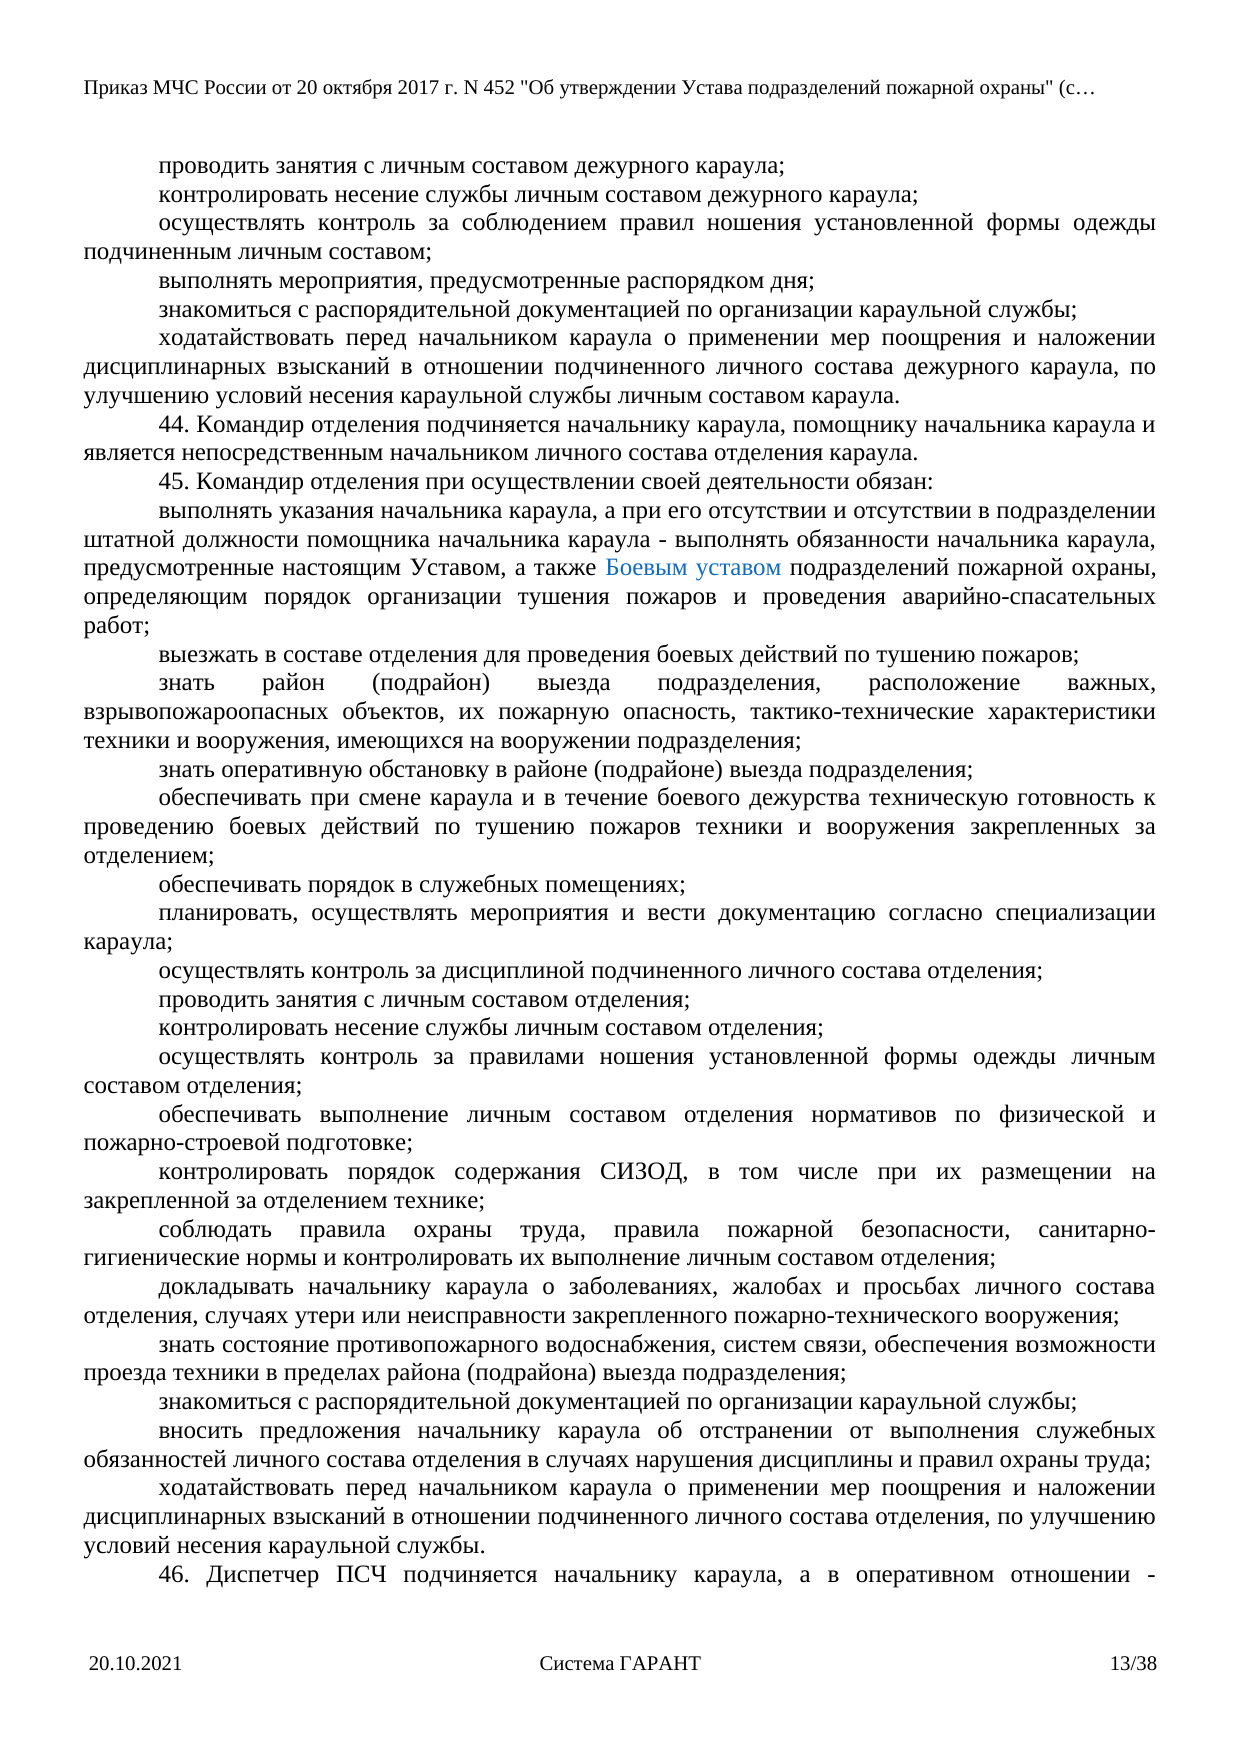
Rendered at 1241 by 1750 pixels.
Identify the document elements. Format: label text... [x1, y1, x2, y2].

text обеспечивать порядок в служебных помещениях; [83, 869, 1157, 897]
text контролировать порядок содержания СИЗОД, в том числе при их размещении на закрепленной за отделением технике; [83, 1156, 1157, 1214]
text ходатайствовать перед начальником караула о применении мер поощрения и наложении дисциплинарных взысканий в отношении подчиненного личного состава дежурного караула, по улучшению условий несения караульной службы личным составом караула. [83, 322, 1157, 409]
text осуществлять контроль за дисциплиной подчиненного личного состава отделения; [83, 955, 1157, 984]
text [83, 1559, 1157, 1587]
text контролировать несение службы личным составом дежурного караула; [83, 179, 1157, 207]
text выполнять указания начальника караула, а при его отсутствии и отсутствии в подразделении штатной должности помощника начальника караула - выполнять обязанности начальника караула, предусмотренные настоящим Уставом, а также Боевым уставом подразделений пожарной охраны, определяющим порядок организации тушения пожаров и проведения аварийно-спасательных работ; [83, 495, 1157, 639]
text обеспечивать выполнение личным составом отделения нормативов по физической и пожарно-строевой подготовке; [83, 1099, 1157, 1156]
text проводить занятия с личным составом отделения; [83, 984, 1157, 1012]
text обеспечивать при смене караула и в течение боевого дежурства техническую готовность к проведению боевых действий по тушению пожаров техники и вооружения закрепленных за отделением; [83, 782, 1157, 869]
text ходатайствовать перед начальником караула о применении мер поощрения и наложении дисциплинарных взысканий в отношении подчиненного личного состава отделения, по улучшению условий несения караульной службы. [83, 1472, 1157, 1559]
text выезжать в составе отделения для проведения боевых действий по тушению пожаров; [83, 639, 1157, 667]
text соблюдать правила охраны труда, правила пожарной безопасности, санитарно-гигиенические нормы и контролировать их выполнение личным составом отделения; [83, 1214, 1157, 1271]
text знать состояние противопожарного водоснабжения, систем связи, обеспечения возможности проезда техники в пределах района (подрайона) выезда подразделения; [83, 1329, 1157, 1386]
text знать оперативную обстановку в районе (подрайоне) выезда подразделения; [83, 754, 1157, 782]
text знакомиться с распорядительной документацией по организации караульной службы; [83, 294, 1157, 322]
text контролировать несение службы личным составом отделения; [83, 1012, 1157, 1041]
text планировать, осуществлять мероприятия и вести документацию согласно специализации караула; [83, 897, 1157, 955]
text знать район (подрайон) выезда подразделения, расположение важных, взрывопожароопасных объектов, их пожарную опасность, тактико-технические характеристики техники и вооружения, имеющихся на вооружении подразделения; [83, 667, 1157, 754]
text 45. Командир отделения при осуществлении своей деятельности обязан: [83, 466, 1157, 495]
text знакомиться с распорядительной документацией по организации караульной службы; [83, 1386, 1157, 1415]
text вносить предложения начальнику караула об отстранении от выполнения служебных обязанностей личного состава отделения в случаях нарушения дисциплины и правил охраны труда; [83, 1415, 1157, 1472]
text докладывать начальнику караула о заболеваниях, жалобах и просьбах личного состава отделения, случаях утери или неисправности закрепленного пожарно-технического вооружения; [83, 1271, 1157, 1329]
text выполнять мероприятия, предусмотренные распорядком дня; [83, 265, 1157, 294]
text осуществлять контроль за соблюдением правил ношения установленной формы одежды подчиненным личным составом; [83, 207, 1157, 265]
text осуществлять контроль за правилами ношения установленной формы одежды личным составом отделения; [83, 1041, 1157, 1099]
text проводить занятия с личным составом дежурного караула; [83, 150, 1157, 179]
text 44. Командир отделения подчиняется начальнику караула, помощнику начальника караула и является непосредственным начальником личного состава отделения караула. [83, 409, 1157, 466]
